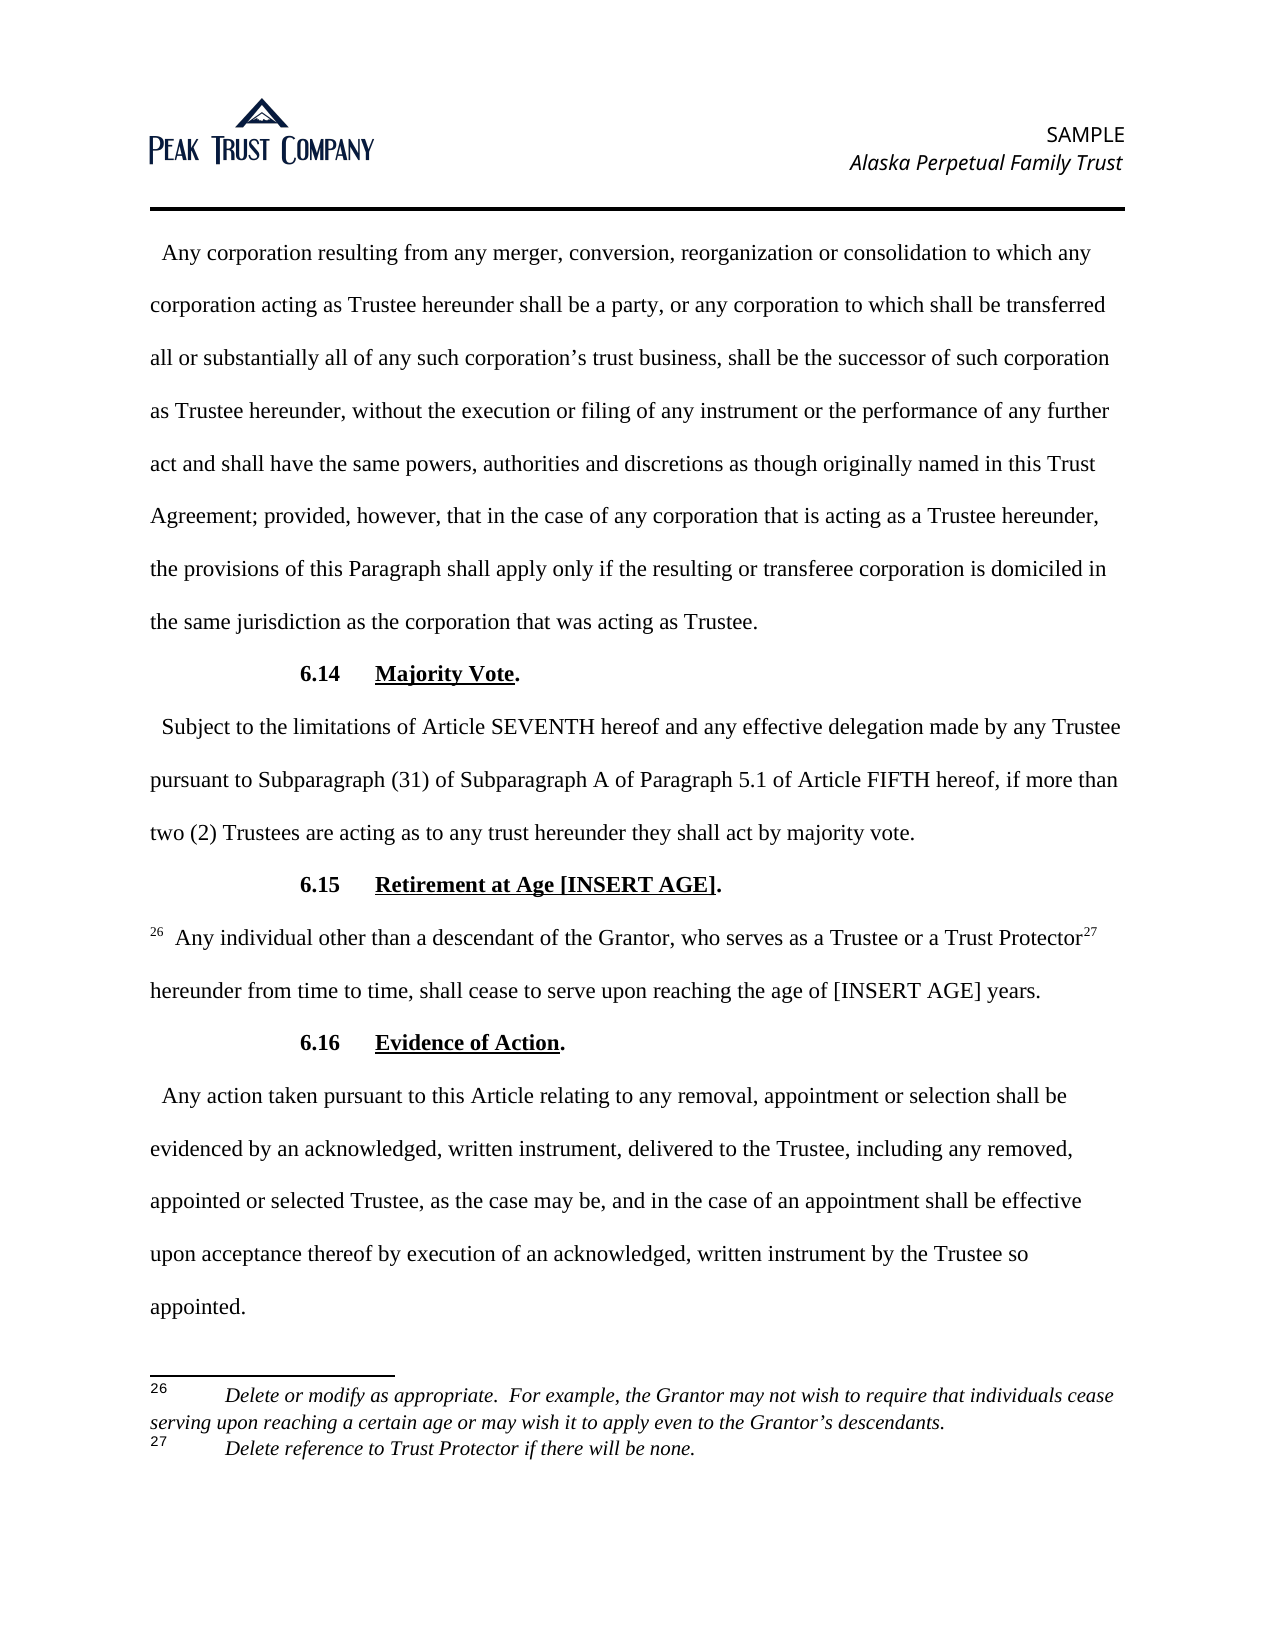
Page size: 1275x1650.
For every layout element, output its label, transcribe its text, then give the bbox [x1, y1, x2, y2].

text Any individual other than a descendant of the Grantor, who serves as a Trustee or a Trust Protector hereunder from time to time, shall cease to serve upon reaching the age of [INSERT AGE] years. [150, 924, 1125, 1003]
subtitle 6.15 Retirement at Age [INSERT AGE]. [150, 871, 1125, 898]
text Any action taken pursuant to this Article relating to any removal, appointment or selection shall be evidenced by an acknowledged, written instrument, delivered to the Trustee, including any removed, appointed or selected Trustee, as the case may be, and in the case of an appointment shall be effective upon acceptance thereof by execution of an acknowledged, written instrument by the Trustee so appointed. [150, 1082, 1125, 1319]
subtitle 6.14 Majority Vote. [150, 661, 1125, 687]
text Any corporation resulting from any merger, conversion, reorganization or consolidation to which any corporation acting as Trustee hereunder shall be a party, or any corporation to which shall be transferred all or substantially all of any such corporation’s trust business, shall be the successor of such corporation as Trustee hereunder, without the execution or filing of any instrument or the performance of any further act and shall have the same powers, authorities and discretions as though originally named in this Trust Agreement; provided, however, that in the case of any corporation that is acting as a Trustee hereunder, the provisions of this Paragraph shall apply only if the resulting or transferee corporation is domiciled in the same jurisdiction as the corporation that was acting as Trustee. [150, 239, 1125, 634]
picture [149, 98, 376, 168]
text Subject to the limitations of Article SEVENTH hereof and any effective delegation made by any Trustee pursuant to Subparagraph (31) of Subparagraph A of Paragraph 5.1 of Article FIFTH hereof, if more than two (2) Trustees are acting as to any trust hereunder they shall act by majority vote. [150, 713, 1125, 845]
subtitle 6.16 Evidence of Action. [150, 1029, 1125, 1056]
